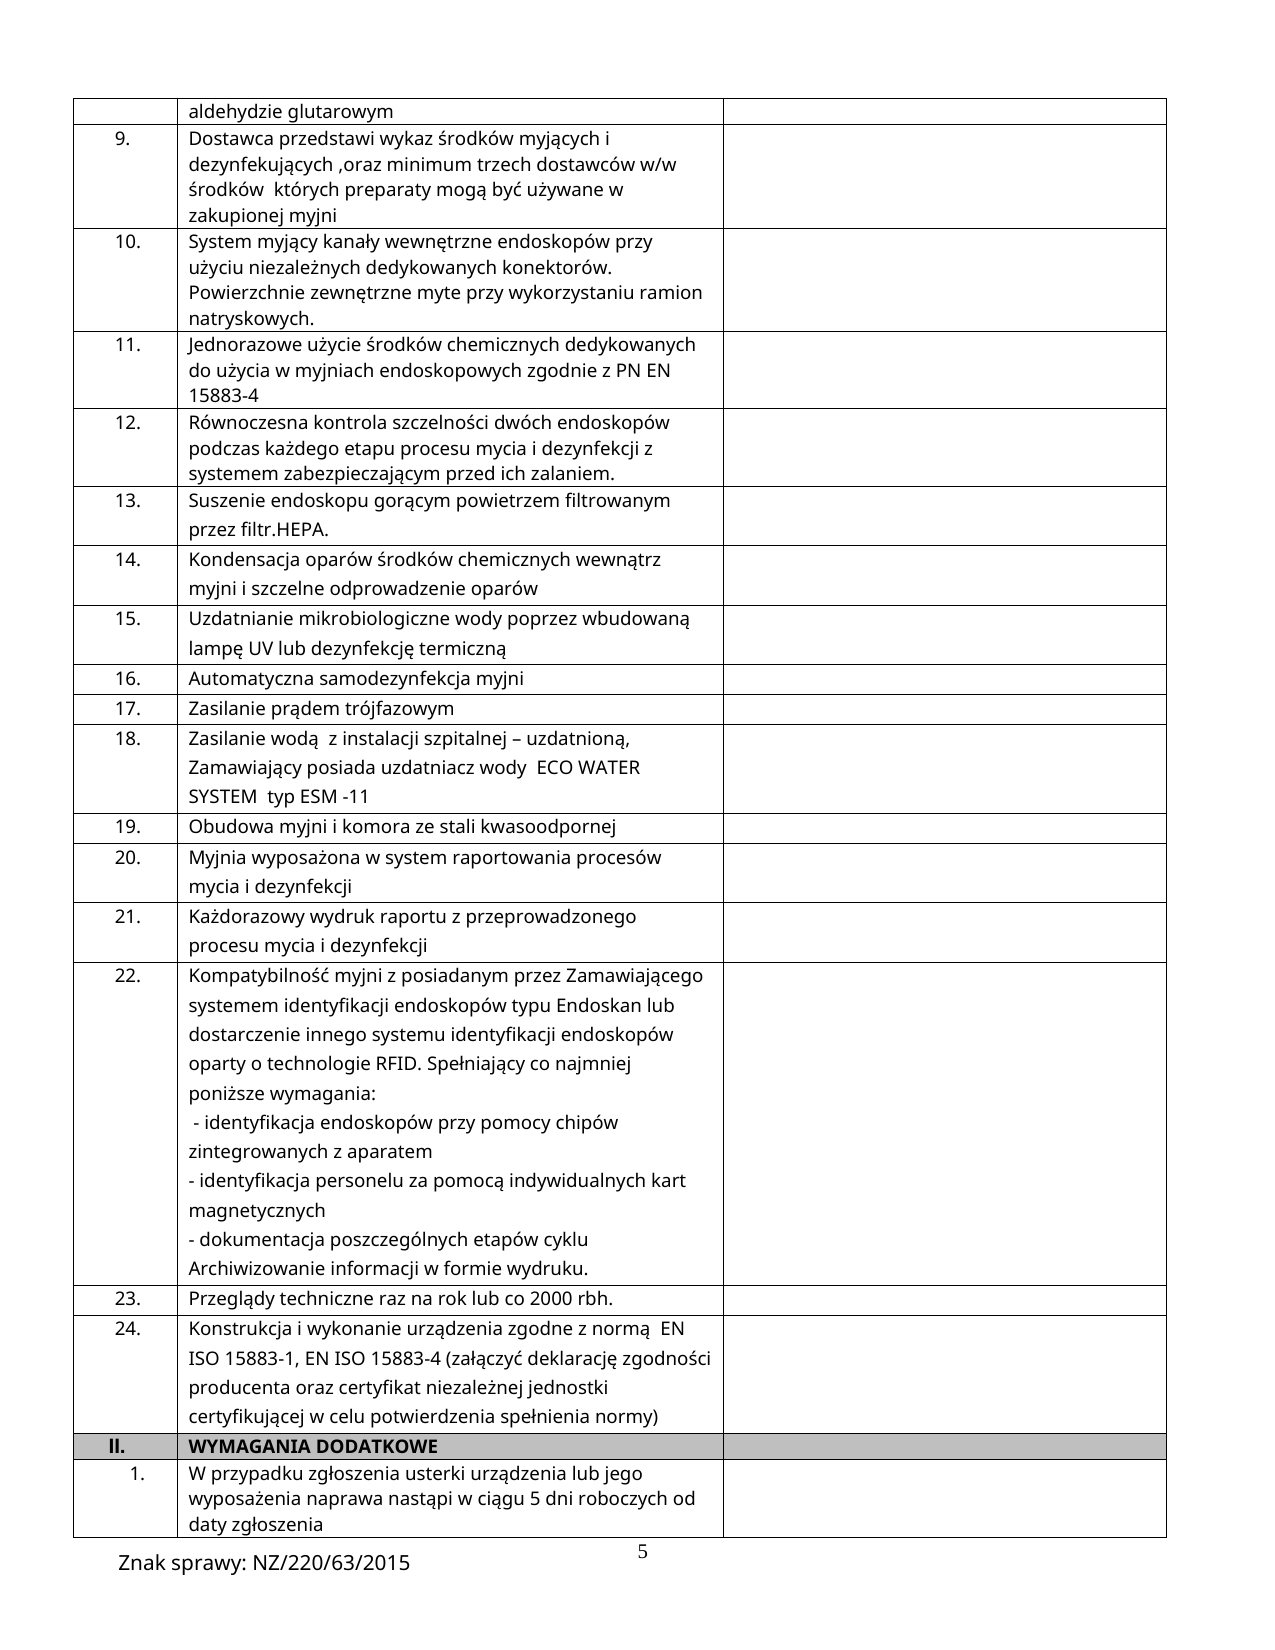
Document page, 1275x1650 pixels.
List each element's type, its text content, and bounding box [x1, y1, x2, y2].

table_cell Myjnia wyposażona w system raportowania procesów mycia i dezynfekcji [178, 844, 723, 902]
table_cell [74, 963, 177, 1284]
table_cell [74, 665, 177, 694]
table_cell [74, 844, 177, 902]
table_cell [74, 487, 177, 545]
table_cell [724, 1316, 1166, 1432]
table_cell [724, 695, 1166, 724]
table_cell [74, 229, 177, 331]
table_cell Zasilanie prądem trójfazowym [178, 695, 723, 724]
table_cell [724, 814, 1166, 843]
table_cell [74, 903, 177, 962]
table_cell [724, 844, 1166, 902]
table_cell Uzdatnianie mikrobiologiczne wody poprzez wbudowaną lampę UV lub dezynfekcję termiczną [178, 606, 723, 664]
table_cell [74, 814, 177, 843]
table_cell [74, 546, 177, 604]
table_cell Jednorazowe użycie środków chemicznych dedykowanych do użycia w myjniach endoskopowych zgodnie z PN EN 15883-4 [178, 332, 723, 408]
table_cell [724, 963, 1166, 1284]
table_cell W przypadku zgłoszenia usterki urządzenia lub jego wyposażenia naprawa nastąpi w ciągu 5 dni roboczych od daty zgłoszenia [178, 1460, 723, 1537]
table_cell [724, 229, 1166, 331]
table_cell [724, 725, 1166, 813]
table_cell Równoczesna kontrola szczelności dwóch endoskopów podczas każdego etapu procesu mycia i dezynfekcji z systemem zabezpieczającym przed ich zalaniem. [178, 409, 723, 486]
table_cell Konstrukcja i wykonanie urządzenia zgodne z normą EN ISO 15883-1, EN ISO 15883-4 (załączyć deklarację zgodności producenta oraz certyfikat niezależnej jednostki certyfikującej w celu potwierdzenia spełnienia normy) [178, 1316, 723, 1432]
table_cell Automatyczna samodezynfekcja myjni [178, 665, 723, 694]
table_cell [74, 606, 177, 664]
table_cell [74, 332, 177, 408]
table_cell [724, 546, 1166, 604]
table_cell Dostawca przedstawi wykaz środków myjących i dezynfekujących ,oraz minimum trzech dostawców w/w środków których preparaty mogą być używane w zakupionej myjni [178, 125, 723, 227]
table_cell [74, 1286, 177, 1314]
table_cell [74, 99, 177, 124]
table_cell Przeglądy techniczne raz na rok lub co 2000 rbh. [178, 1286, 723, 1314]
table_cell [724, 1434, 1166, 1459]
table_cell [724, 606, 1166, 664]
table_cell [74, 1316, 177, 1432]
table_cell [724, 903, 1166, 962]
table_cell [724, 409, 1166, 486]
table_cell [724, 125, 1166, 227]
table_cell Obudowa myjni i komora ze stali kwasoodpornej [178, 814, 723, 843]
table_cell [724, 99, 1166, 124]
table_cell [74, 1434, 177, 1459]
table_cell Kondensacja oparów środków chemicznych wewnątrz myjni i szczelne odprowadzenie oparów [178, 546, 723, 604]
table_cell Zasilanie wodą z instalacji szpitalnej – uzdatnioną, Zamawiający posiada uzdatniacz wody ECO WATER SYSTEM typ ESM -11 [178, 725, 723, 813]
table_cell [74, 695, 177, 724]
table_cell Kompatybilność myjni z posiadanym przez Zamawiającego systemem identyfikacji endoskopów typu Endoskan lub dostarczenie innego systemu identyfikacji endoskopów oparty o technologie RFID. Spełniający co najmniej poniższe wymagania: - identyfikacja endoskopów przy pomocy chipów zintegrowanych z aparatem - identyfikacja personelu za pomocą indywidualnych kart magnetycznych - dokumentacja poszczególnych etapów cyklu Archiwizowanie informacji w formie wydruku. [178, 963, 723, 1284]
table_cell [74, 409, 177, 486]
table_cell Każdorazowy wydruk raportu z przeprowadzonego procesu mycia i dezynfekcji [178, 903, 723, 962]
table_cell [724, 1286, 1166, 1314]
table_cell System myjący kanały wewnętrzne endoskopów przy użyciu niezależnych dedykowanych konektorów. Powierzchnie zewnętrzne myte przy wykorzystaniu ramion natryskowych. [178, 229, 723, 331]
table_cell [724, 332, 1166, 408]
table_cell Suszenie endoskopu gorącym powietrzem filtrowanym przez filtr.HEPA. [178, 487, 723, 545]
table_cell [724, 1460, 1166, 1537]
table_cell [74, 725, 177, 813]
table_cell [74, 1460, 177, 1537]
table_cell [178, 99, 723, 124]
table_cell [74, 125, 177, 227]
table_cell [724, 487, 1166, 545]
table_cell WYMAGANIA DODATKOWE [178, 1434, 723, 1459]
table_cell [724, 665, 1166, 694]
